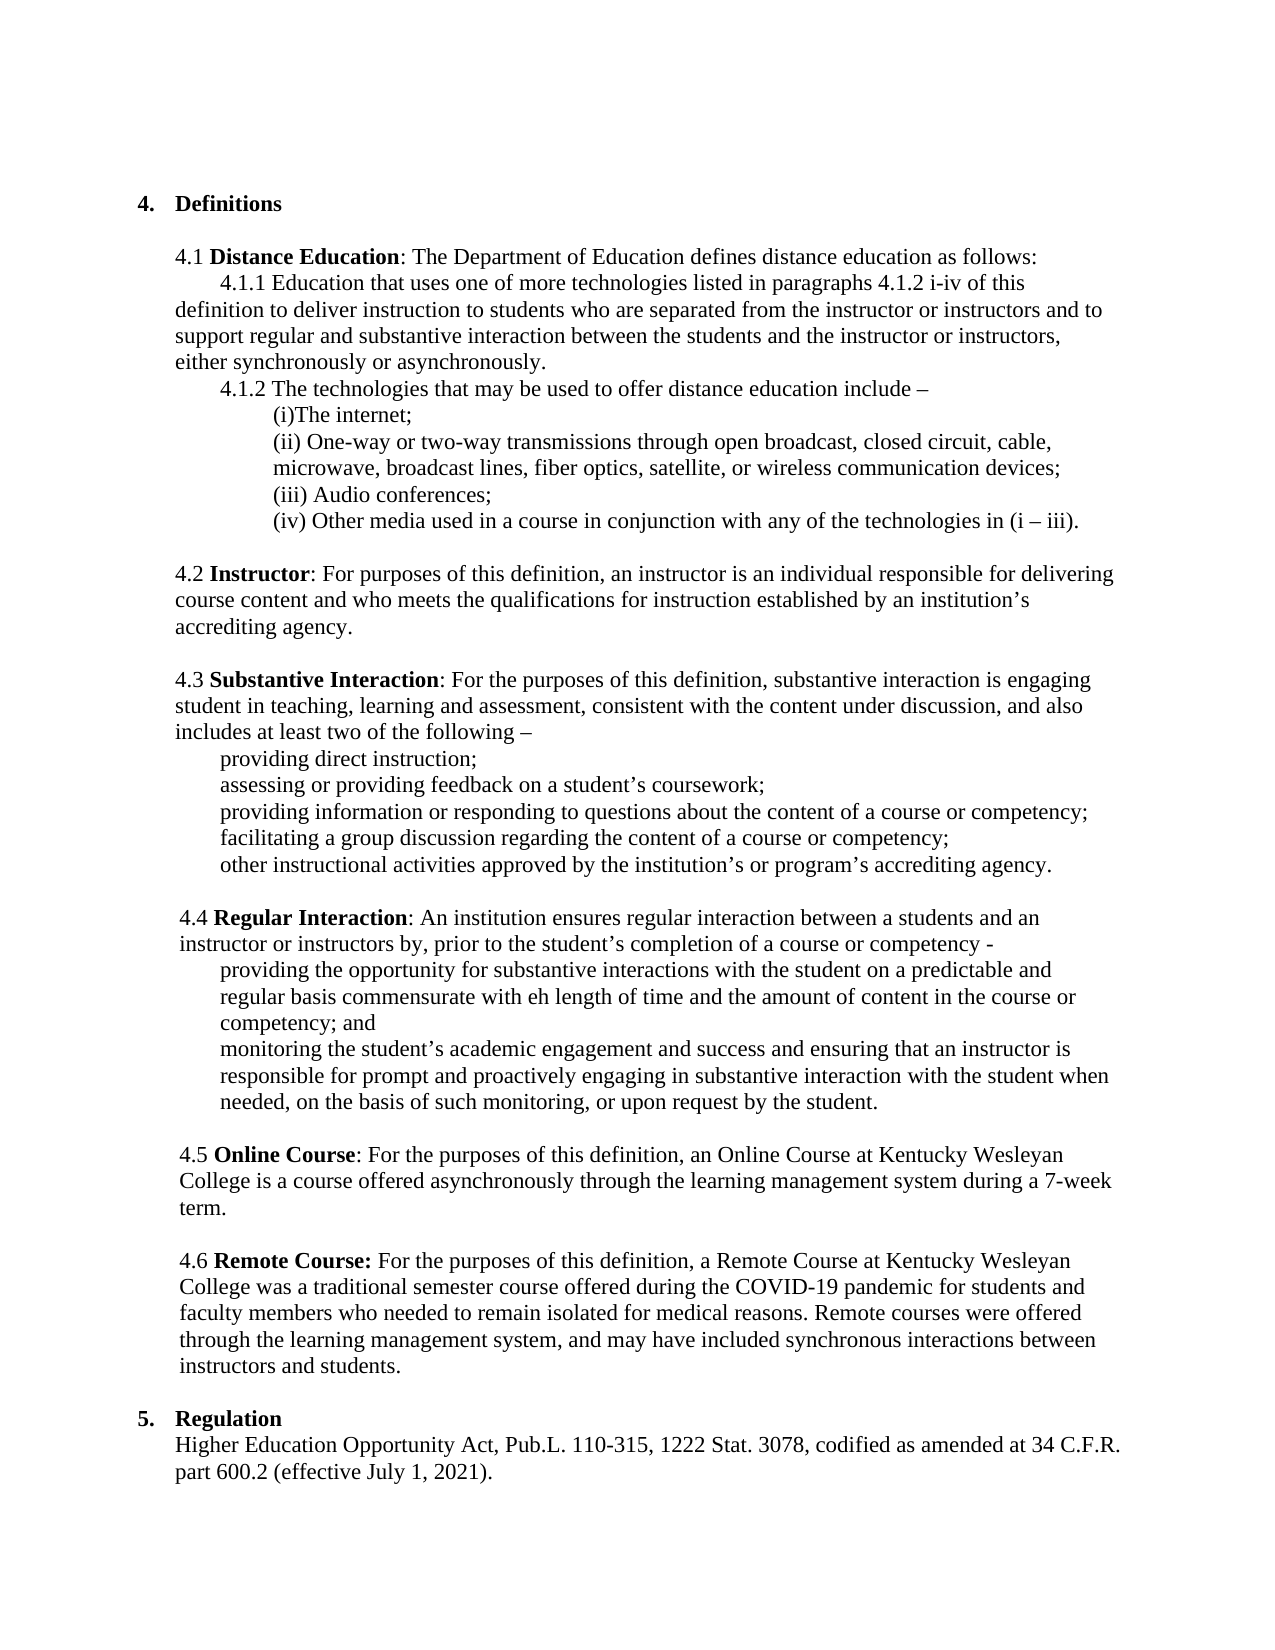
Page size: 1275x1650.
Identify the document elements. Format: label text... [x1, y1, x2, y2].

text instructors and students. [179, 1352, 1115, 1379]
text providing the opportunity for substantive interactions with the student on a predictable and regular basis commensurate with eh length of time and the amount of content in the course or competency; and [220, 956, 1115, 1035]
text 4.2 Instructor: For purposes of this definition, an instructor is an individual responsible for delivering course content and who meets the qualifications for instruction established by an institution’s accrediting agency. [175, 560, 1115, 639]
text 4.4 Regular Interaction: An institution ensures regular interaction between a students and an instructor or instructors by, prior to the student’s completion of a course or competency - [179, 903, 1115, 956]
text 4.3 Substantive Interaction: For the purposes of this definition, substantive interaction is engaging student in teaching, learning and assessment, consistent with the content under discussion, and also includes at least two of the following – [175, 666, 1115, 745]
text 4.1.1 Education that uses one of more technologies listed in paragraphs 4.1.2 i-iv of this definition to deliver instruction to students who are separated from the instructor or instructors and to support regular and substantive interaction between the students and the instructor or instructors, either synchronously or asynchronously. [175, 269, 1115, 375]
text facilitating a group discussion regarding the content of a course or competency; [175, 824, 1115, 851]
list Definitions [137, 190, 1115, 216]
text monitoring the student’s academic engagement and success and ensuring that an instructor is responsible for prompt and proactively engaging in substantive interaction with the student when needed, on the basis of such monitoring, or upon request by the student. [220, 1036, 1115, 1114]
text Higher Education Opportunity Act, Pub.L. 110-315, 1222 Stat. 3078, codified as amended at 34 C.F.R. part 600.2 (effective July 1, 2021). [175, 1432, 1150, 1484]
list Regulation [137, 1405, 1115, 1432]
text 4.1 Distance Education: The Department of Education defines distance education as follows: [175, 243, 1115, 269]
text (i)The internet; [175, 401, 1115, 428]
text (iv) Other media used in a course in conjunction with any of the technologies in (i – iii). [175, 507, 1115, 533]
text providing direct instruction; [175, 745, 1115, 771]
text 4.1.2 The technologies that may be used to offer distance education include – [175, 375, 1115, 401]
text (ii) One-way or two-way transmissions through open broadcast, closed circuit, cable, microwave, broadcast lines, fiber optics, satellite, or wireless communication devices; [273, 428, 1115, 481]
text assessing or providing feedback on a student’s coursework; [175, 771, 1115, 798]
text providing information or responding to questions about the content of a course or competency; [175, 798, 1115, 824]
text (iii) Audio conferences; [175, 481, 1115, 507]
text 4.6 Remote Course: For the purposes of this definition, a Remote Course at Kentucky Wesleyan College was a traditional semester course offered during the COVID-19 pandemic for students and faculty members who needed to remain isolated for medical reasons. Remote courses were offered through the learning management system, and may have included synchronous interactions between [179, 1247, 1115, 1352]
text 4.5 Online Course: For the purposes of this definition, an Online Course at Kentucky Wesleyan College is a course offered asynchronously through the learning management system during a 7-week term. [179, 1141, 1115, 1220]
text other instructional activities approved by the institution’s or program’s accrediting agency. [175, 851, 1115, 877]
